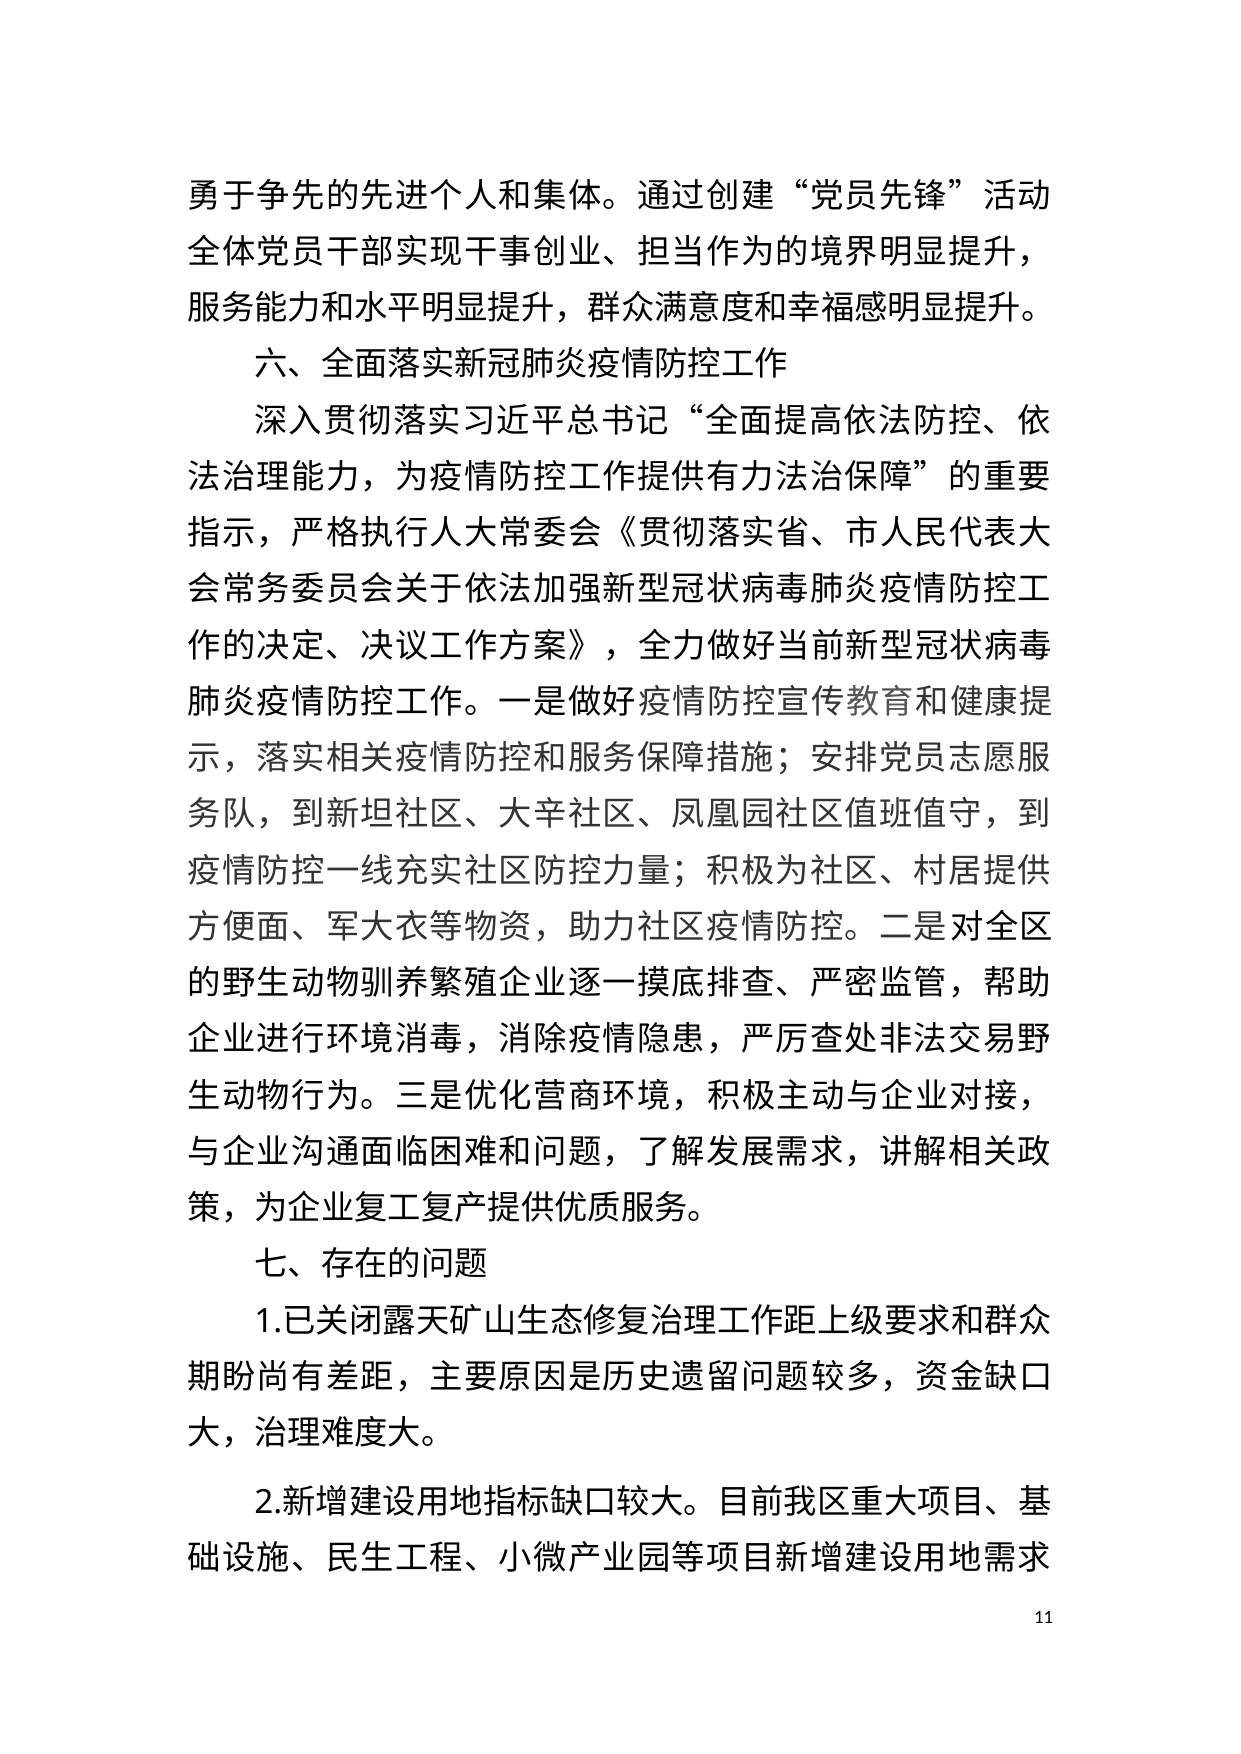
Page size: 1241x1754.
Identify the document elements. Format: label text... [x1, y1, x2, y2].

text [187, 162, 1053, 331]
text 1.已关闭露天矿山生态修复治理工作距上级要求和群众期盼尚有差距，主要原因是历史遗留问题较多，资金缺口大，治理难度大。 [187, 1287, 1053, 1456]
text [187, 1468, 1053, 1581]
text 七、存在的问题 [187, 1231, 1053, 1287]
text 深入贯彻落实习近平总书记“全面提高依法防控、依法治理能力，为疫情防控工作提供有力法治保障”的重要指示，严格执行人大常委会《贯彻落实省、市人民代表大会常务委员会关于依法加强新型冠状病毒肺炎疫情防控工作的决定、决议工作方案》，全力做好当前新型冠状病毒肺炎疫情防控工作。一是做好疫情防控宣传教育和健康提示，落实相关疫情防控和服务保障措施；安排党员志愿服务队，到新坦社区、大辛社区、凤凰园社区值班值守，到疫情防控一线充实社区防控力量；积极为社区、村居提供方便面、军大衣等物资，助力社区疫情防控。二是对全区的野生动物驯养繁殖企业逐一摸底排查、严密监管，帮助企业进行环境消毒，消除疫情隐患，严厉查处非法交易野生动物行为。三是优化营商环境，积极主动与企业对接，与企业沟通面临困难和问题，了解发展需求，讲解相关政策，为企业复工复产提供优质服务。 [187, 387, 1053, 1231]
text 六、全面落实新冠肺炎疫情防控工作 [187, 331, 1053, 387]
